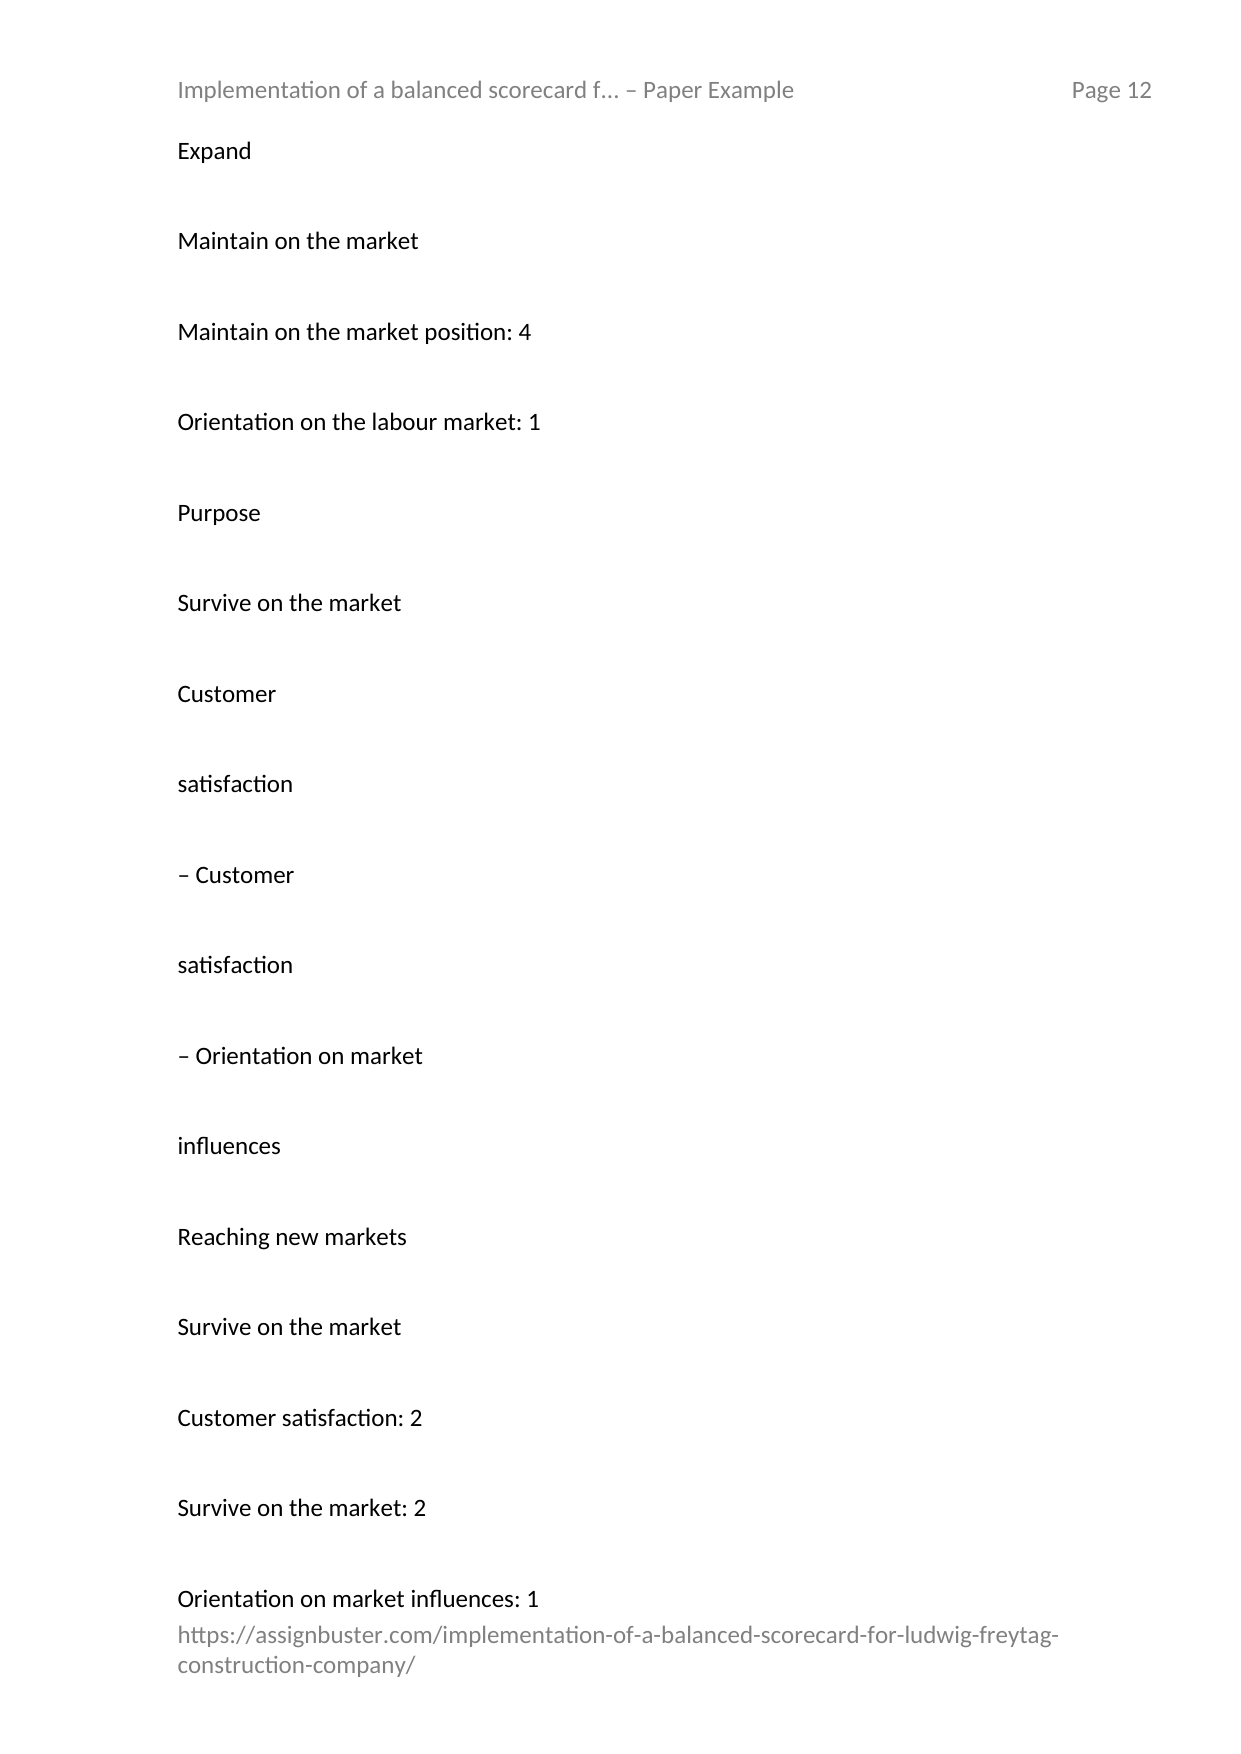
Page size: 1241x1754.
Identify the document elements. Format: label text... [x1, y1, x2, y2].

text influences [177, 1131, 1152, 1161]
text satisfaction [177, 768, 1152, 799]
text Expand [177, 135, 1152, 165]
text Customer satisfaction: 2 [177, 1402, 1152, 1433]
text – Orientation on market [177, 1040, 1152, 1071]
text Purpose [177, 497, 1152, 527]
text Maintain on the market position: 4 [177, 316, 1152, 346]
text Maintain on the market [177, 225, 1152, 256]
text Survive on the market: 2 [177, 1493, 1152, 1523]
text Survive on the market [177, 1312, 1152, 1342]
text Orientation on the labour market: 1 [177, 406, 1152, 437]
text – Customer [177, 859, 1152, 889]
text Customer [177, 678, 1152, 708]
text Survive on the market [177, 587, 1152, 618]
text satisfaction [177, 949, 1152, 980]
text Reaching new markets [177, 1221, 1152, 1252]
text Orientation on market influences: 1 [177, 1583, 1152, 1614]
